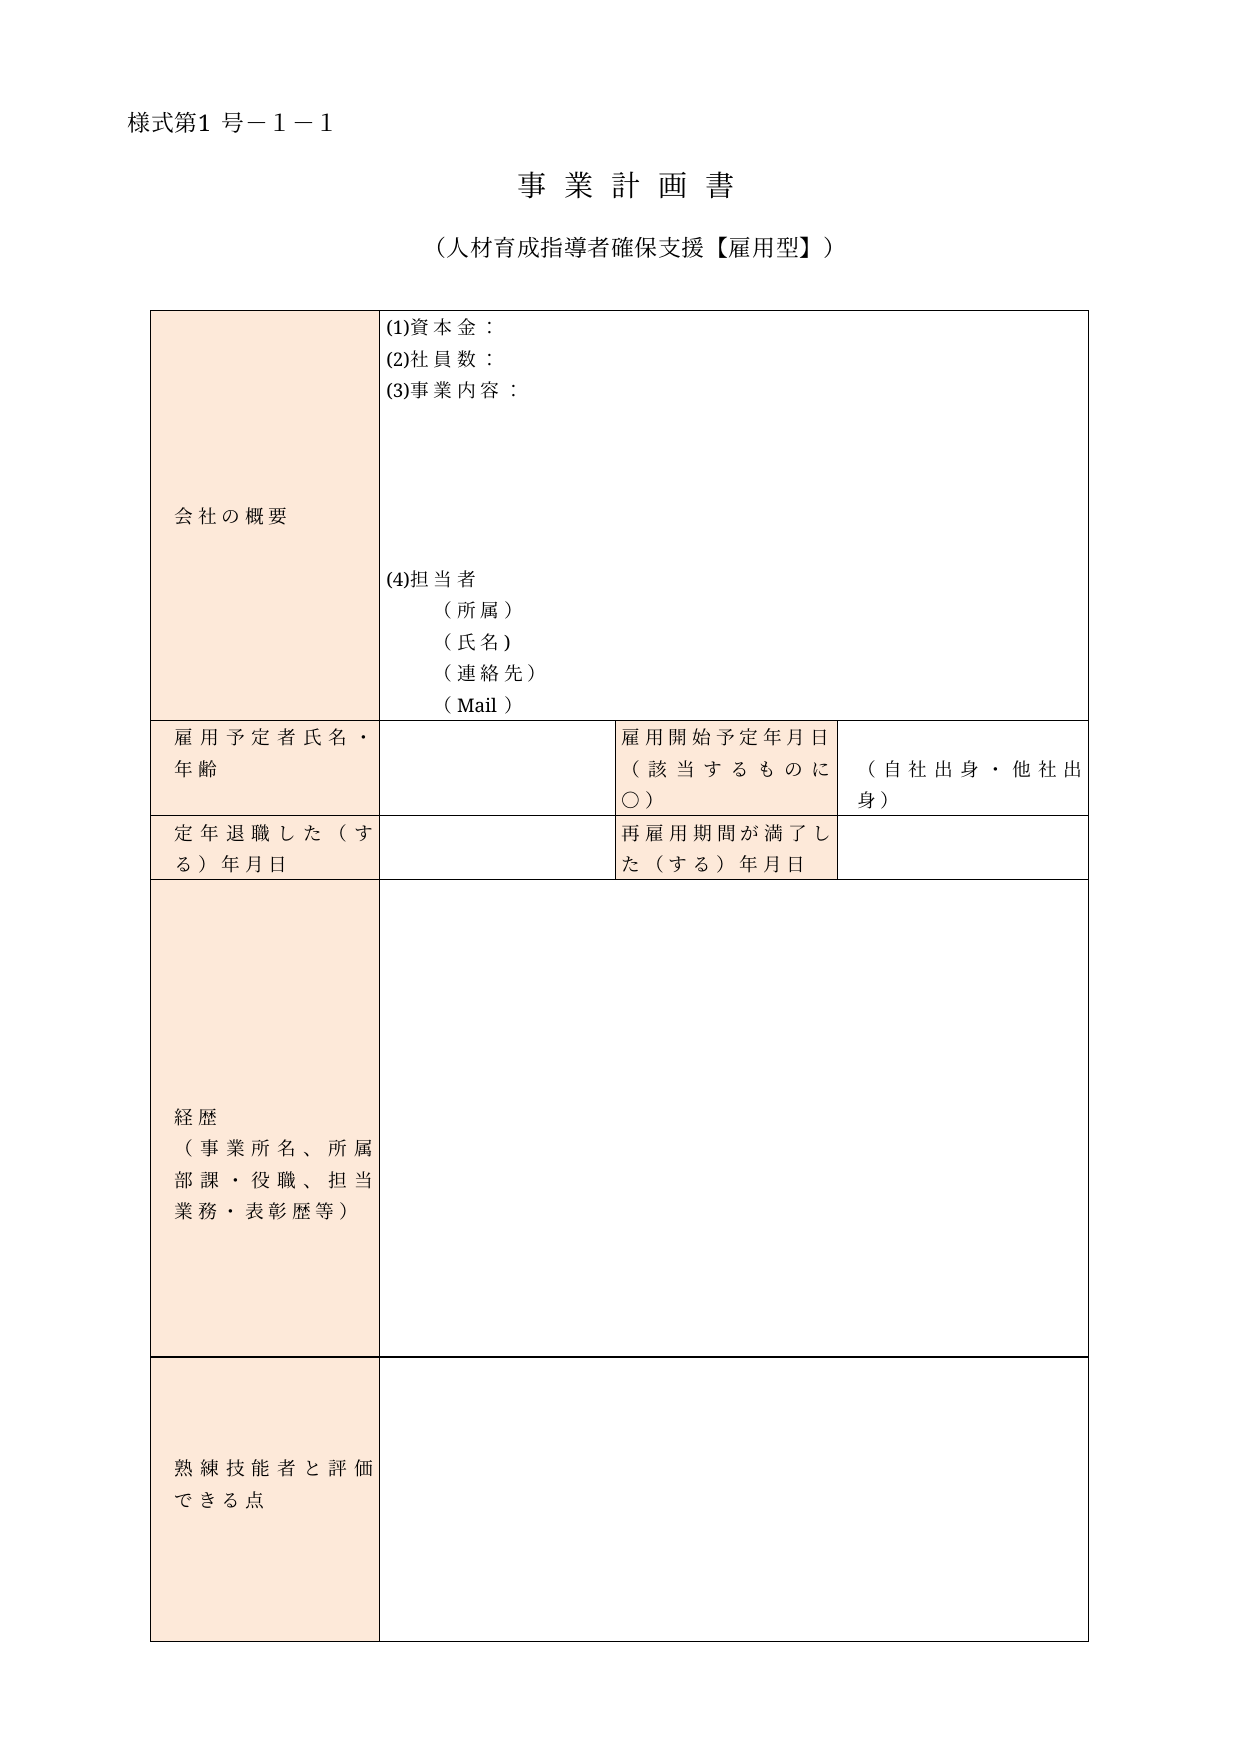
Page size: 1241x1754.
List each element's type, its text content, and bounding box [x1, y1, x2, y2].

table_cell (1)資本金： (2)社員数： (3)事業内容： (4)担当者 （所属） （氏名) （連絡先） （Mail） [380, 311, 1088, 720]
table_cell [380, 816, 615, 879]
table_cell [380, 721, 615, 815]
table_cell （自社出身・他社出身） [838, 721, 1088, 815]
table_cell 雇用予定者氏名・年齢 [151, 721, 379, 815]
table_cell 再雇用期間が満了した（する）年月日 [616, 816, 837, 879]
table_cell [380, 880, 1088, 1356]
text 事業計画書 [127, 153, 1142, 216]
table_cell 会社の概要 [151, 311, 379, 720]
table_cell 雇用開始予定年月日 （該当するものに○） [616, 721, 837, 815]
text （人材育成指導者確保支援【雇用型】） [127, 216, 1142, 278]
table_cell [838, 816, 1088, 879]
text 様式第1号－１－１ [127, 90, 1069, 153]
table_cell 経歴 （事業所名、所属部課・役職、担当業務・表彰歴等） [151, 880, 379, 1356]
table_cell 定年退職した（する）年月日 [151, 816, 379, 879]
table_cell [380, 1358, 1088, 1641]
table_cell 熟練技能者と評価できる点 [151, 1358, 379, 1641]
